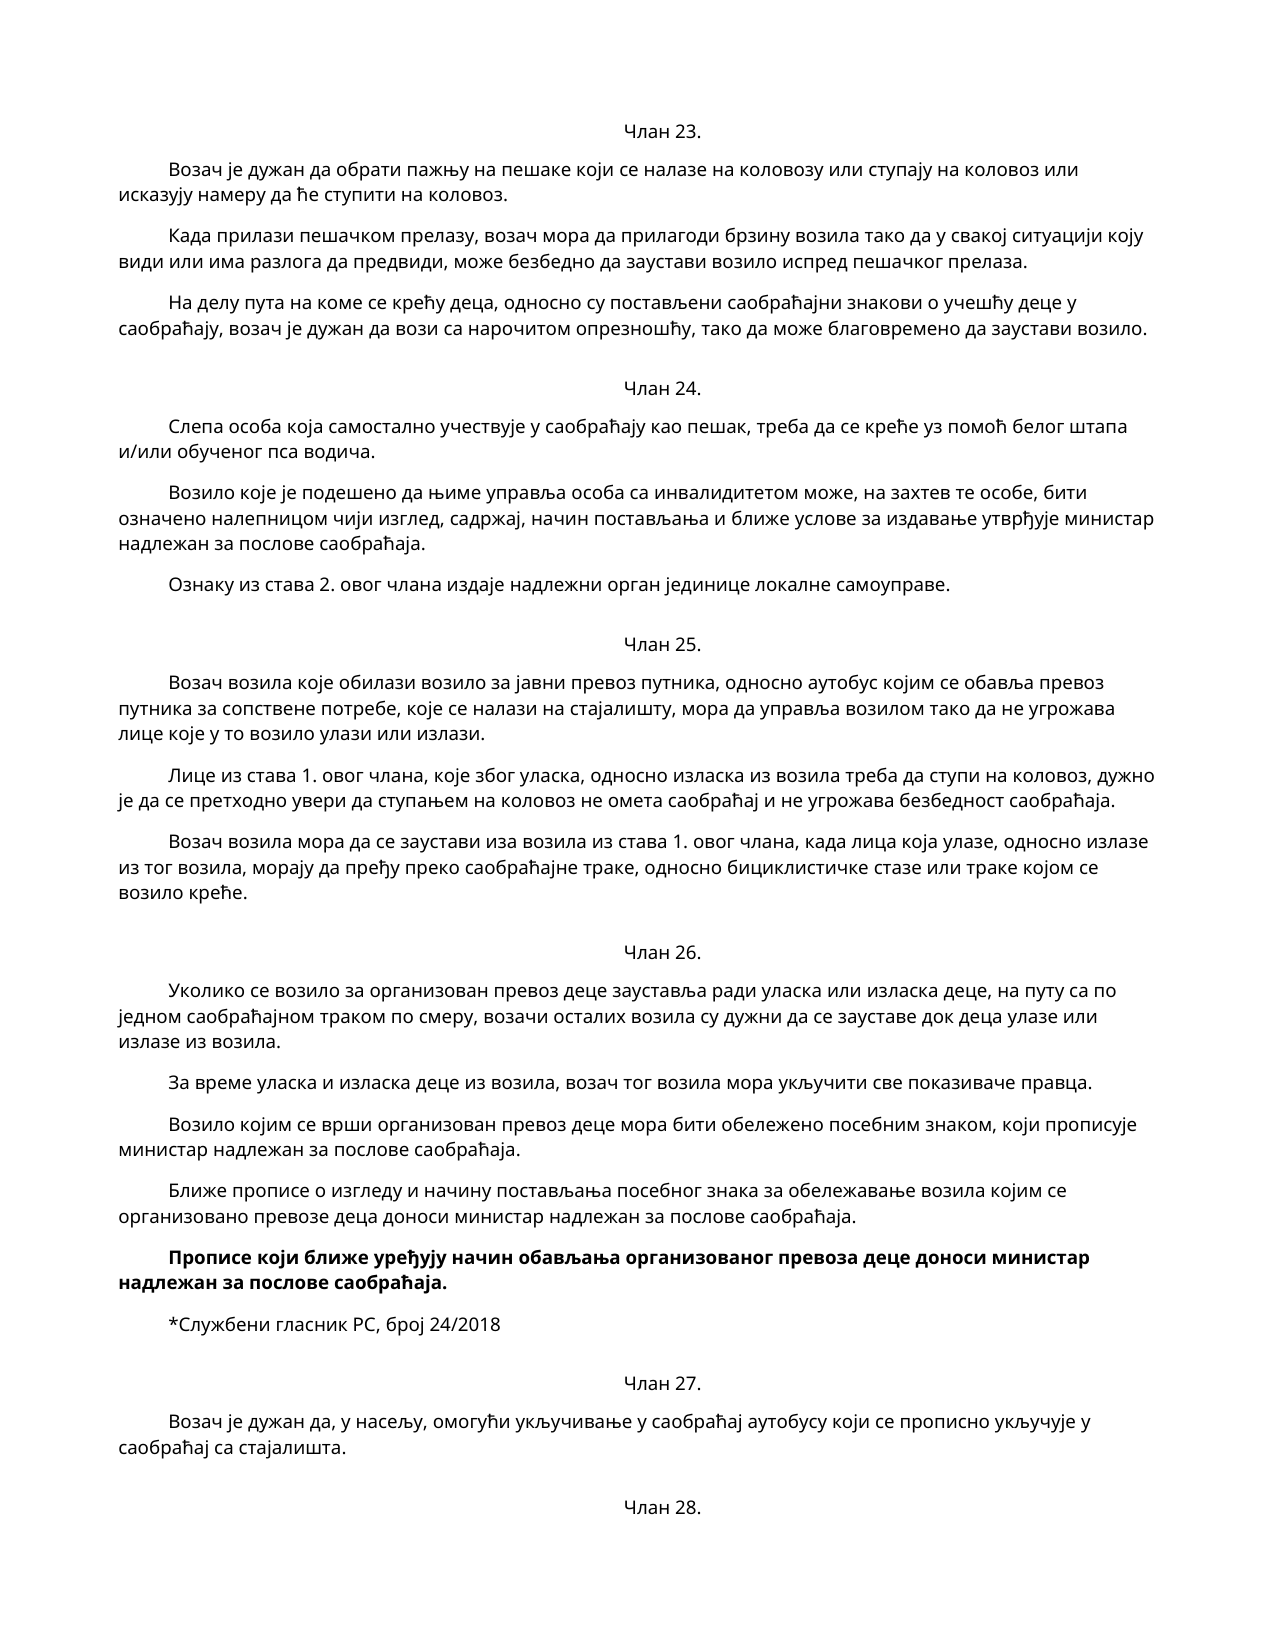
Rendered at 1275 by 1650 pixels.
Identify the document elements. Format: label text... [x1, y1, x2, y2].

text Члан 23. [118, 118, 1157, 144]
text Прописе који ближе уређују начин обављања организованог превоза деце доноси министар надлежан за послове саобраћаја. [118, 1244, 1157, 1295]
text Слепа особа која самостално учествује у саобраћају као пешак, треба да се креће уз помоћ белог штапа и/или обученог пса водича. [118, 413, 1157, 464]
text Возило којим се врши организован превоз деце мора бити обележено посебним знаком, који прописује министар надлежан за послове саобраћаја. [118, 1111, 1157, 1162]
text Возач возила које обилази возило за јавни превоз путника, односно аутобус којим се обавља превоз путника за сопствене потребе, које се налази на стајалишту, мора да управља возилом тако да не угрожава лице које у то возило улази или излази. [118, 670, 1157, 746]
text Уколико се возило за организован превоз деце зауставља ради уласка или изласка деце, на путу са по једном саобраћајном траком по смеру, возачи осталих возила су дужни да се зауставе док деца улазе или излазе из возила. [118, 977, 1157, 1054]
text Ближе прописе о изгледу и начину постављања посебног знака за обележавање возила којим се организовано превозе деца доноси министар надлежан за послове саобраћаја. [118, 1177, 1157, 1228]
text Возач је дужан да обрати пажњу на пешаке који се налазе на коловозу или ступају на коловоз или исказују намеру да ће ступити на коловоз. [118, 156, 1157, 207]
text Члан 27. [118, 1371, 1157, 1396]
text Члан 24. [118, 375, 1157, 400]
text На делу пута на коме се крећу деца, односно су постављени саобраћајни знакови о учешћу деце у саобраћају, возач је дужан да вози са нарочитом опрезношћу, тако да може благовремено да заустави возило. [118, 289, 1157, 341]
text За време уласка и изласка деце из возила, возач тог возила мора укључити све показиваче правца. [118, 1070, 1157, 1095]
text *Службени гласник РС, број 24/2018 [118, 1311, 1157, 1336]
text Члан 25. [118, 632, 1157, 657]
text Члан 28. [118, 1494, 1157, 1520]
text Ознаку из става 2. овог члана издаје надлежни орган јединице локалне самоуправе. [118, 572, 1157, 597]
text Члан 26. [118, 939, 1157, 965]
text Возило које је подешено да њиме управља особа са инвалидитетом може, на захтев те особе, бити означено налепницом чији изглед, садржај, начин постављања и ближе услове за издавање утврђује министар надлежан за послове саобраћаја. [118, 479, 1157, 556]
text Када прилази пешачком прелазу, возач мора да прилагоди брзину возила тако да у свакој ситуацији коју види или има разлога да предвиди, може безбедно да заустави возило испред пешачког прелаза. [118, 223, 1157, 274]
text Возач возила мора да се заустави иза возила из става 1. овог члана, када лица која улазе, односно излазе из тог возила, морају да пређу преко саобраћајне траке, односно бициклистичке стазе или траке којом се возило креће. [118, 828, 1157, 905]
text Возач је дужан да, у насељу, омогући укључивање у саобраћај аутобусу који се прописно укључује у саобраћај са стајалишта. [118, 1409, 1157, 1460]
text Лице из става 1. овог члана, које због уласка, односно изласка из возила треба да ступи на коловоз, дужно је да се претходно увери да ступањем на коловоз не омета саобраћај и не угрожава безбедност саобраћаја. [118, 762, 1157, 813]
